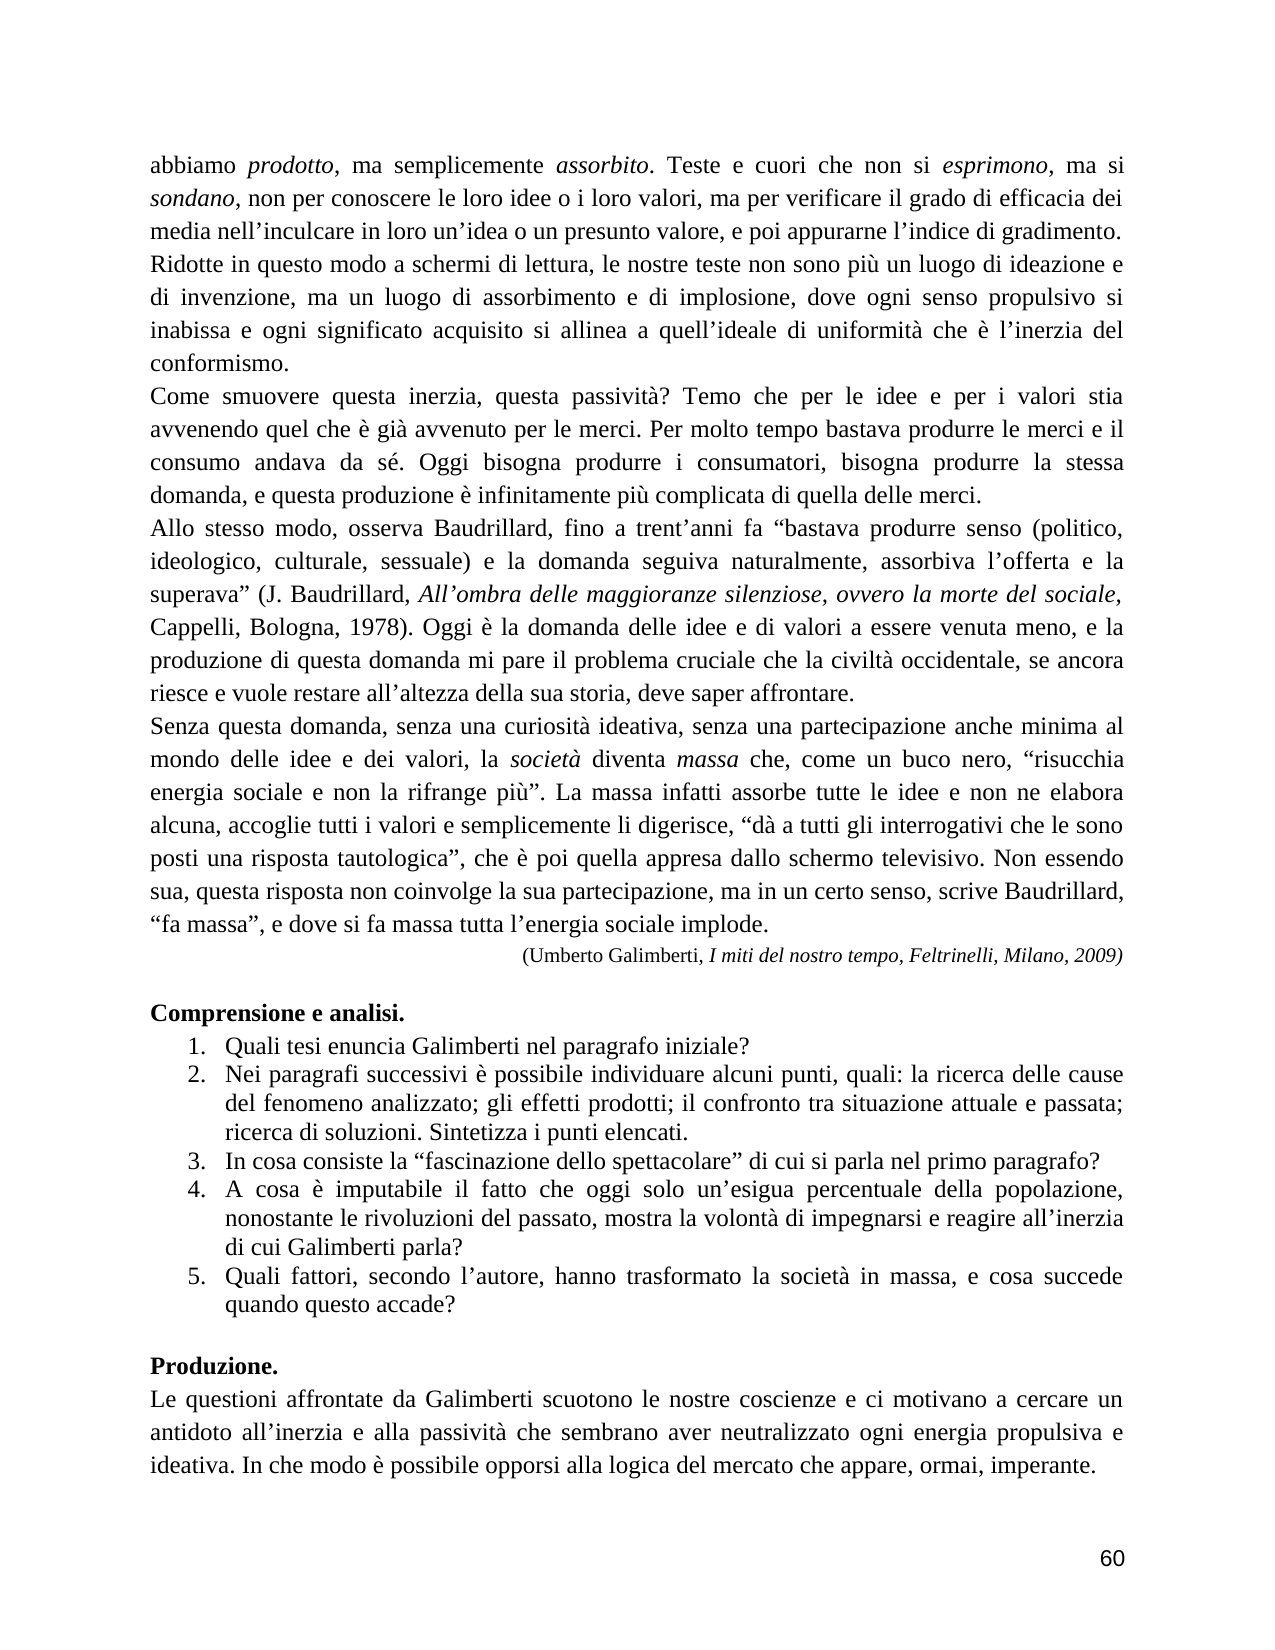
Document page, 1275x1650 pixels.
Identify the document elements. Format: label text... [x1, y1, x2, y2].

text Senza questa domanda, senza una curiosità ideativa, senza una partecipazione anche minima al mondo delle idee e dei valori, la società diventa massa che, come un buco nero, “risucchia energia sociale e non la rifrange più”. La massa infatti assorbe tutte le idee e non ne elabora alcuna, accoglie tutti i valori e semplicemente li digerisce, “dà a tutti gli interrogativi che le sono posti una risposta tautologica”, che è poi quella appresa dallo schermo televisivo. Non essendo sua, questa risposta non coinvolge la sua partecipazione, ma in un certo senso, scrive Baudrillard, “fa massa”, e dove si fa massa tutta l’energia sociale implode. [150, 711, 1125, 938]
text Le questioni affrontate da Galimberti scuotono le nostre coscienze e ci motivano a cercare un antidoto all’inerzia e alla passività che sembrano aver neutralizzato ogni energia propulsiva e ideativa. In che modo è possibile opporsi alla logica del mercato che appare, ormai, imperante. [150, 1384, 1125, 1479]
text Ridotte in questo modo a schermi di lettura, le nostre teste non sono più un luogo di ideazione e di invenzione, ma un luogo di assorbimento e di implosione, dove ogni senso propulsivo si inabissa e ogni significato acquisito si allinea a quell’ideale di uniformità che è l’inerzia del conformismo. [150, 249, 1125, 377]
list Quali fattori, secondo l’autore, hanno trasformato la società in massa, e cosa succede quando questo accade? [187, 1261, 1125, 1318]
text (Umberto Galimberti, I miti del nostro tempo, Feltrinelli, Milano, 2009) [150, 942, 1125, 967]
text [150, 150, 1125, 245]
list A cosa è imputabile il fatto che oggi solo un’esigua percentuale della popolazione, nonostante le rivoluzioni del passato, mostra la volontà di impegnarsi e reagire all’inerzia di cui Galimberti parla? [187, 1174, 1125, 1261]
text Allo stesso modo, osserva Baudrillard, fino a trent’anni fa “bastava produrre senso (politico, ideologico, culturale, sessuale) e la domanda seguiva naturalmente, assorbiva l’offerta e la superava” (J. Baudrillard, All’ombra delle maggioranze silenziose, ovvero la morte del sociale, Cappelli, Bologna, 1978). Oggi è la domanda delle idee e di valori a essere venuta meno, e la produzione di questa domanda mi pare il problema cruciale che la civiltà occidentale, se ancora riesce e vuole restare all’altezza della sua storia, deve saper affrontare. [150, 513, 1125, 707]
list Quali tesi enuncia Galimberti nel paragrafo iniziale? [187, 1031, 1125, 1059]
text Come smuovere questa inerzia, questa passività? Temo che per le idee e per i valori stia avvenendo quel che è già avvenuto per le merci. Per molto tempo bastava produrre le merci e il consumo andava da sé. Oggi bisogna produrre i consumatori, bisogna produrre la stessa domanda, e questa produzione è infinitamente più complicata di quella delle merci. [150, 381, 1125, 509]
list Nei paragrafi successivi è possibile individuare alcuni punti, quali: la ricerca delle cause del fenomeno analizzato; gli effetti prodotti; il confronto tra situazione attuale e passata; ricerca di soluzioni. Sintetizza i punti elencati. [187, 1059, 1125, 1146]
list In cosa consiste la “fascinazione dello spettacolare” di cui si parla nel primo paragrafo? [187, 1146, 1125, 1174]
text Comprensione e analisi. [150, 998, 1125, 1026]
text Produzione. [150, 1351, 1125, 1380]
